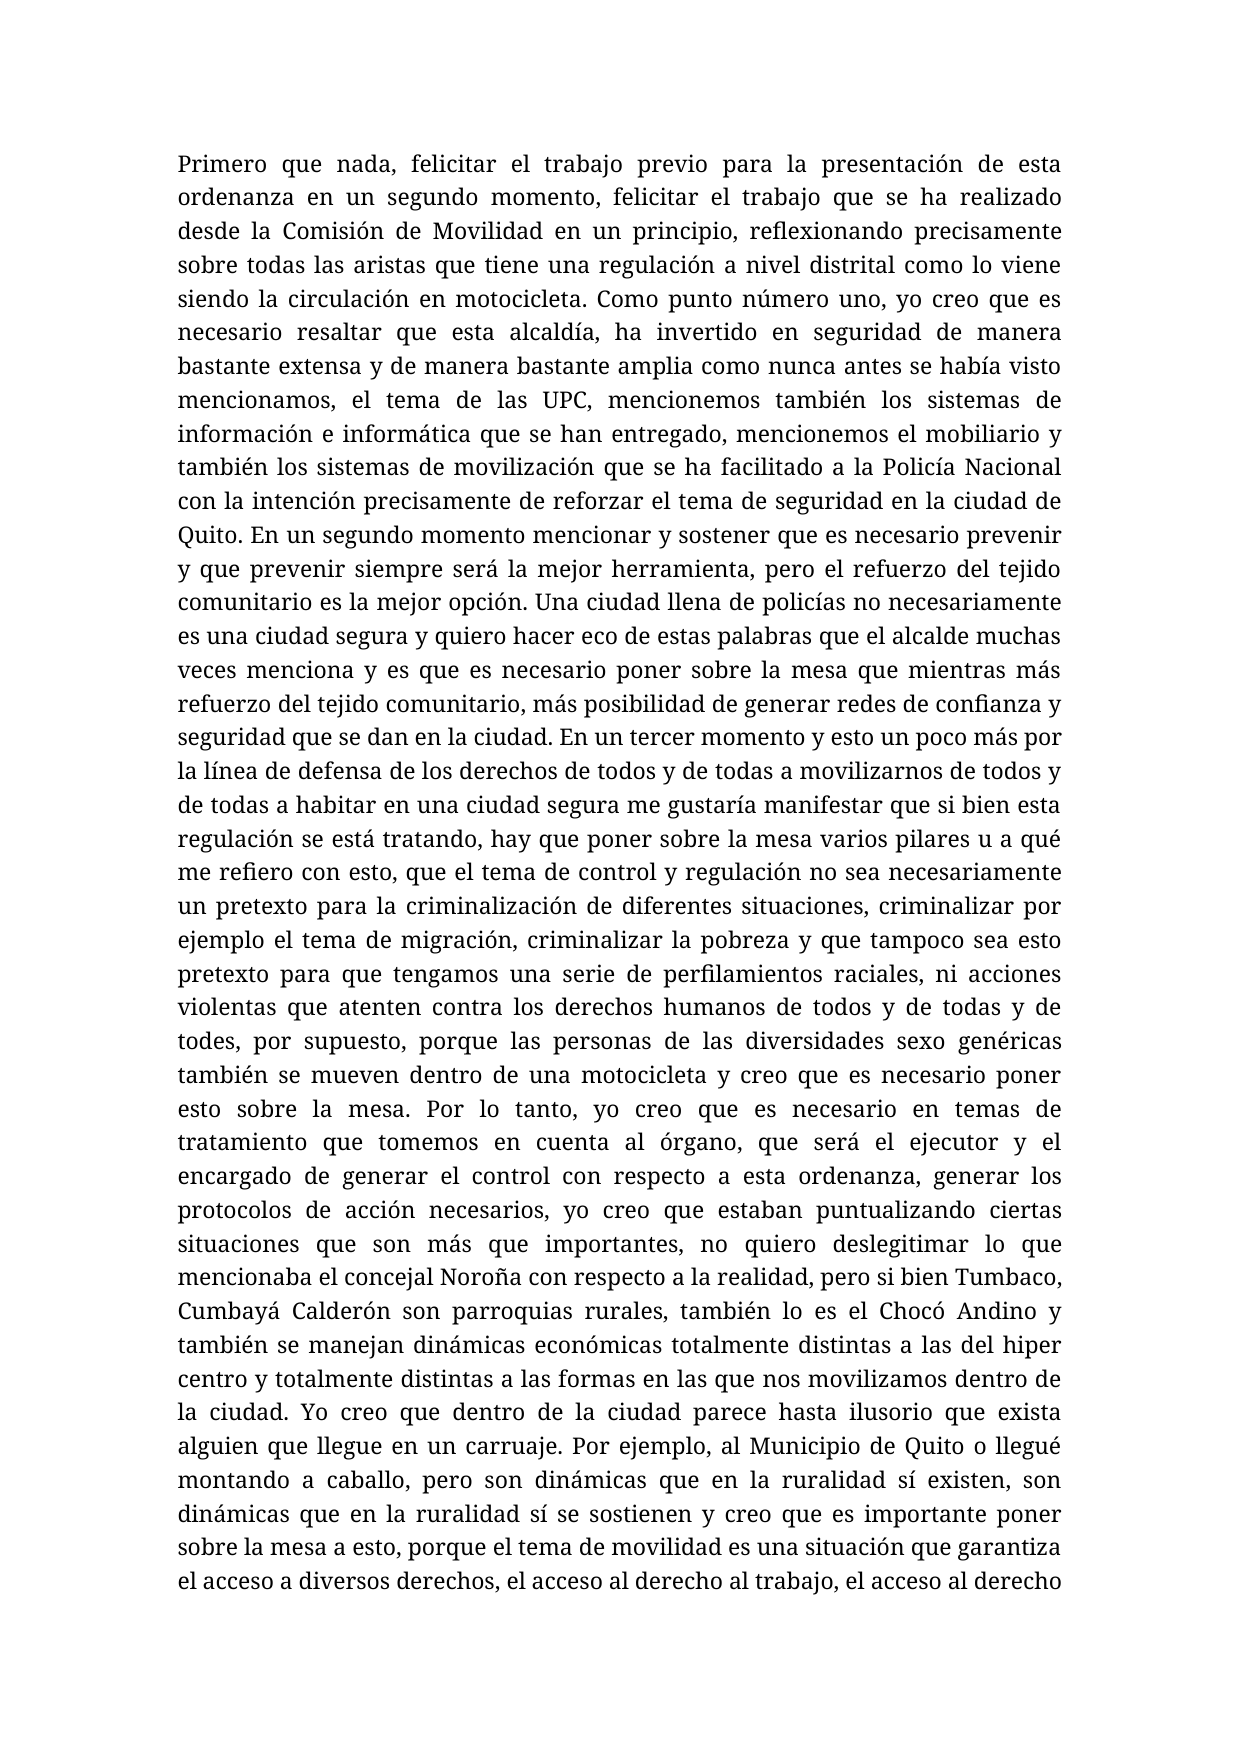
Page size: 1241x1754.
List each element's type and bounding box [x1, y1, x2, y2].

text [177, 148, 1063, 1596]
